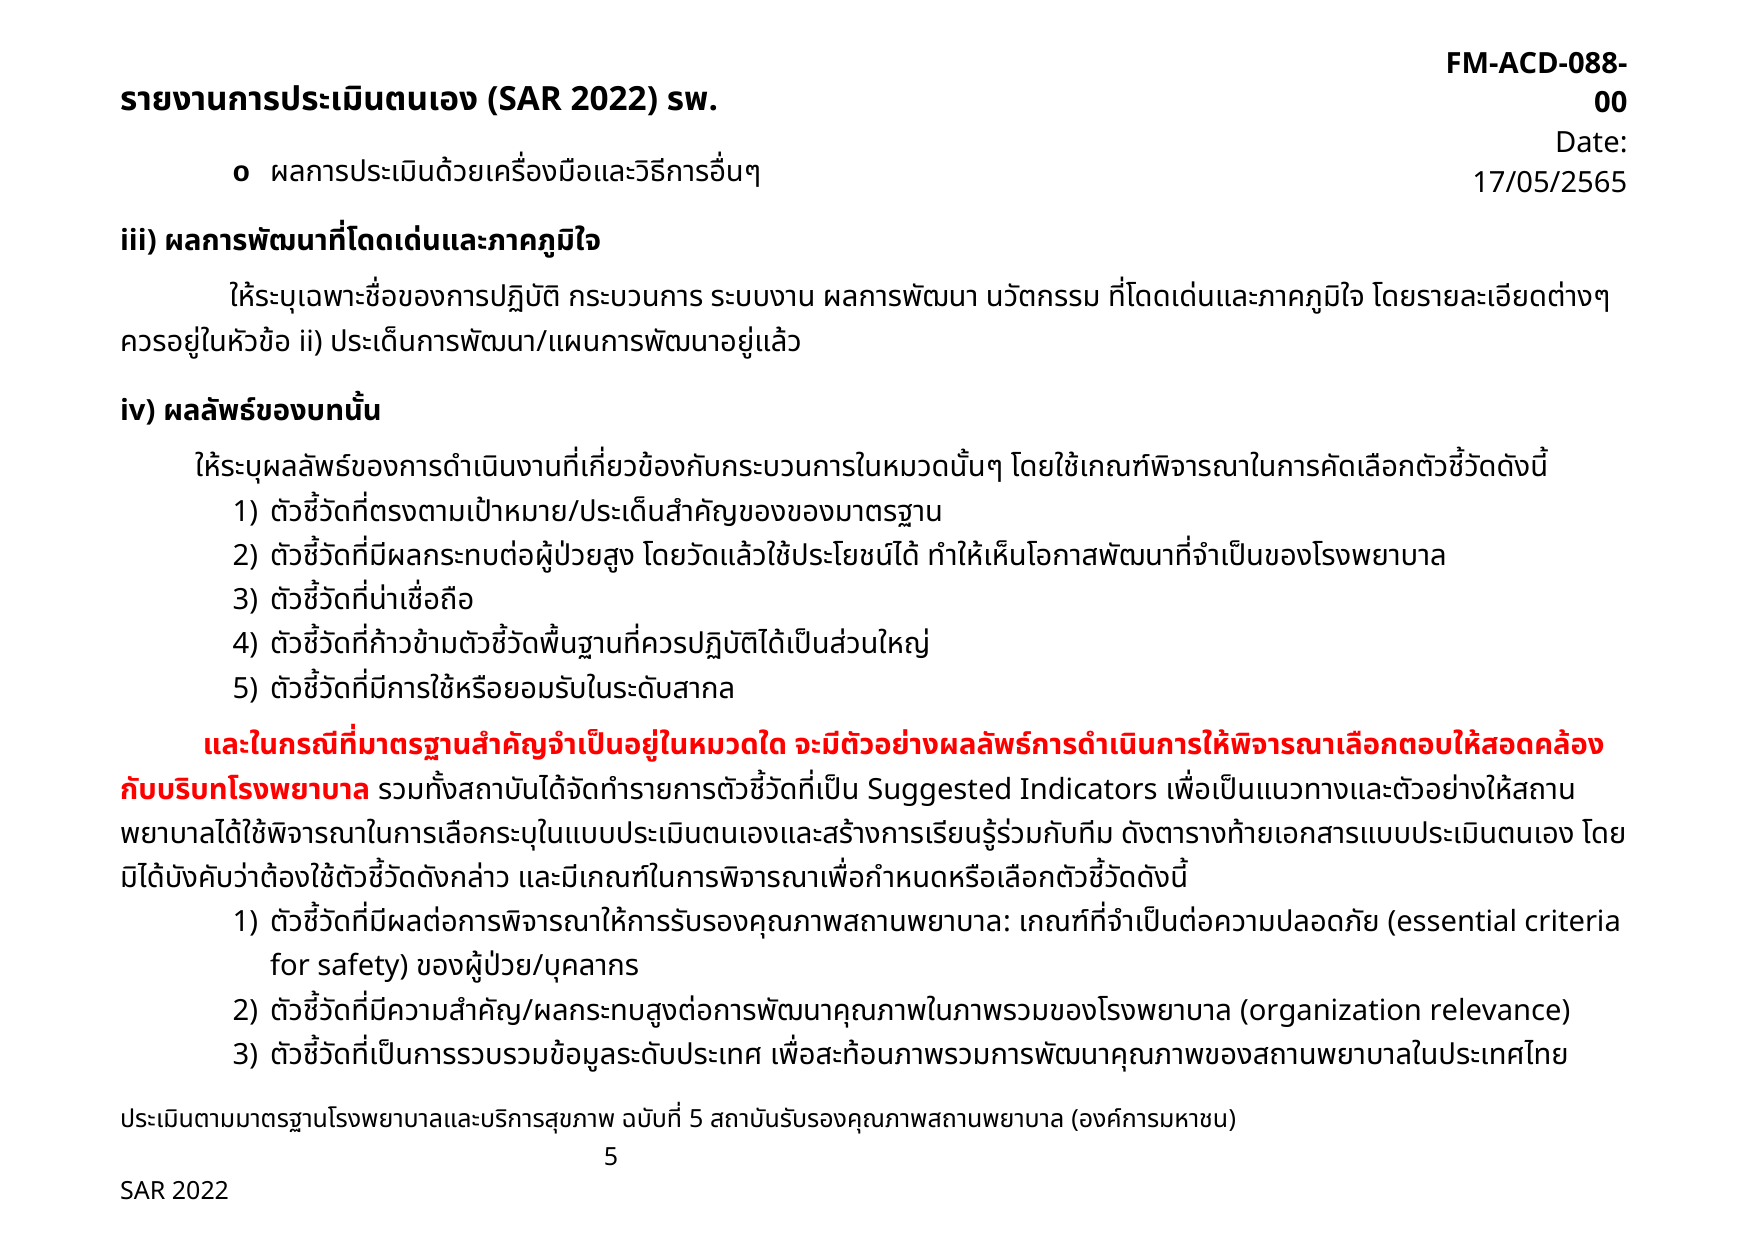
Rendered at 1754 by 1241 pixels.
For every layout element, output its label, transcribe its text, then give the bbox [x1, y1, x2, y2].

list ผลการประเมินด้วยเครื่องมือและวิธีการอื่นๆ [232, 150, 1634, 194]
text ให้ระบุผลลัพธ์ของการดำเนินงานที่เกี่ยวข้องกับกระบวนการในหมวดนั้นๆ โดยใช้เกณฑ์พิจารณาในการคัดเลือกตัวชี้วัดดังนี้ [120, 446, 1634, 490]
text iv) ผลลัพธ์ของบทนั้น [120, 389, 1634, 433]
text และในกรณีที่มาตรฐานสำคัญจำเป็นอยู่ในหมวดใด จะมีตัวอย่างผลลัพธ์การดำเนินการให้พิจารณาเลือกตอบให้สอดคล้องกับบริบทโรงพยาบาล รวมทั้งสถาบันได้จัดทำรายการตัวชี้วัดที่เป็น Suggested Indicators เพื่อเป็นแนวทางและตัวอย่างให้สถานพยาบาลได้ใช้พิจารณาในการเลือกระบุในแบบประเมินตนเองและสร้างการเรียนรู้ร่วมกับทีม ดังตารางท้ายเอกสารแบบประเมินตนเอง โดยมิได้บังคับว่าต้องใช้ตัวชี้วัดดังกล่าว และมีเกณฑ์ในการพิจารณาเพื่อกำหนดหรือเลือกตัวชี้วัดดังนี้ [120, 724, 1634, 900]
list ตัวชี้วัดที่น่าเชื่อถือ [232, 578, 1634, 623]
list ตัวชี้วัดที่มีการใช้หรือยอมรับในระดับสากล [232, 667, 1634, 711]
list ตัวชี้วัดที่มีผลกระทบต่อผู้ป่วยสูง โดยวัดแล้วใช้ประโยชน์ได้ ทำให้เห็นโอกาสพัฒนาที่จำเป็นของโรงพยาบาล [232, 534, 1634, 578]
text iii) ผลการพัฒนาที่โดดเด่นและภาคภูมิใจ [120, 219, 1634, 263]
text ให้ระบุเฉพาะชื่อของการปฏิบัติ กระบวนการ ระบบงาน ผลการพัฒนา นวัตกรรม ที่โดดเด่นและภาคภูมิใจ โดยรายละเอียดต่างๆ ควรอยู่ในหัวข้อ ii) ประเด็นการพัฒนา/แผนการพัฒนาอยู่แล้ว [120, 276, 1634, 364]
list ตัวชี้วัดที่ก้าวข้ามตัวชี้วัดพื้นฐานที่ควรปฏิบัติได้เป็นส่วนใหญ่ [232, 623, 1634, 667]
list ตัวชี้วัดที่ตรงตามเป้าหมาย/ประเด็นสำคัญของของมาตรฐาน [232, 490, 1634, 534]
list ตัวชี้วัดที่เป็นการรวบรวมข้อมูลระดับประเทศ เพื่อสะท้อนภาพรวมการพัฒนาคุณภาพของสถานพยาบาลในประเทศไทย [232, 1033, 1634, 1077]
list ตัวชี้วัดที่มีความสำคัญ/ผลกระทบสูงต่อการพัฒนาคุณภาพในภาพรวมของโรงพยาบาล (organization relevance) [232, 989, 1634, 1033]
list ตัวชี้วัดที่มีผลต่อการพิจารณาให้การรับรองคุณภาพสถานพยาบาล: เกณฑ์ที่จำเป็นต่อความปลอดภัย (essential criteria for safety) ของผู้ป่วย/บุคลากร [232, 900, 1634, 989]
